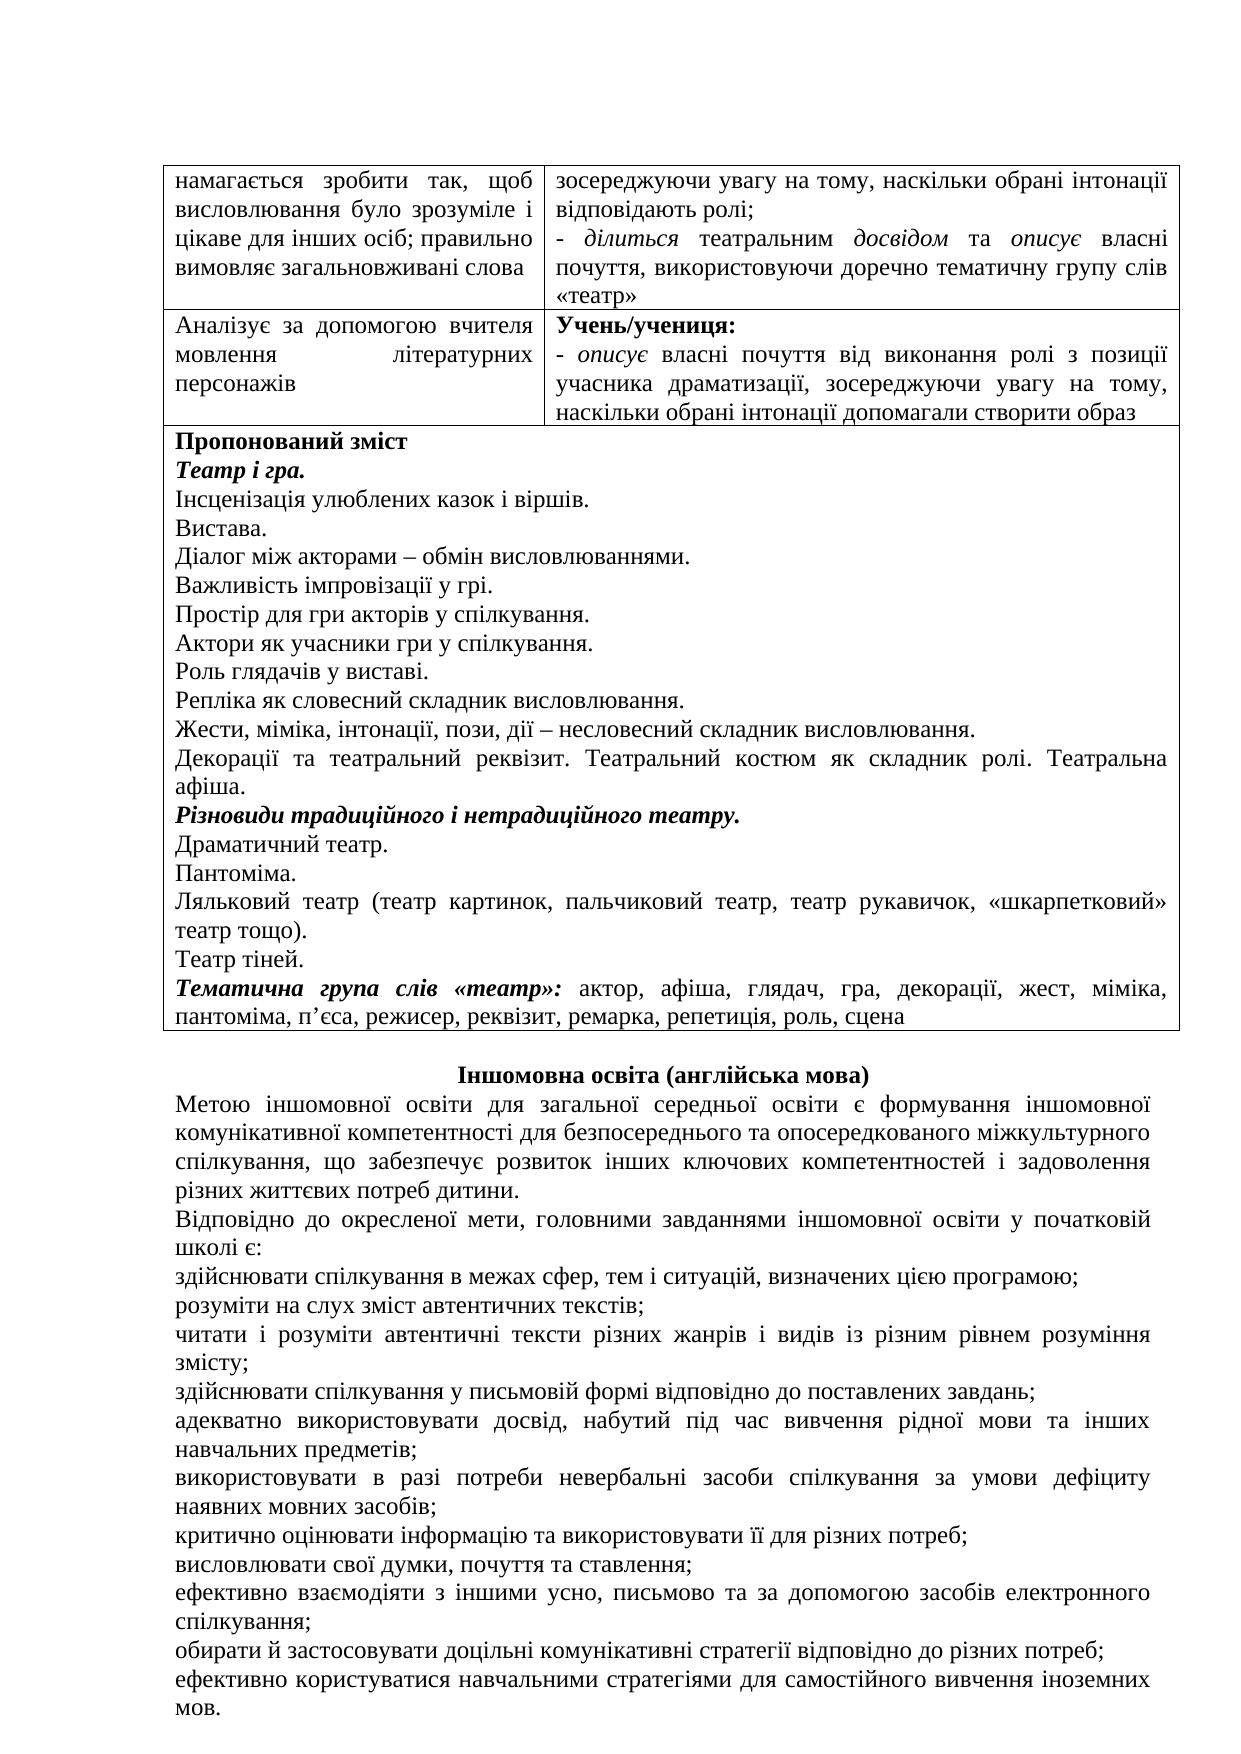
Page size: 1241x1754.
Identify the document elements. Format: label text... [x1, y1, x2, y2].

text ефективно взаємодіяти з іншими усно, письмово та за допомогою засобів електронного спілкування; [175, 1577, 1151, 1635]
table_cell Пропонований зміст Театр і гра. Інсценізація улюблених казок і віршів. Вистава. Діалог між акторами – обмін висловлюваннями. Важливість імпровізації у грі. Простір для гри акторів у спілкування. Актори як учасники гри у спілкування. Роль глядачів у виставі. Репліка як словесний складник висловлювання. Жести, міміка, інтонації, пози, дії – несловесний складник висловлювання. Декорації та театральний реквізит. Театральний костюм як складник ролі. Театральна афіша. Різновиди традиційного і нетрадиційного театру. Драматичний театр. Пантоміма. Ляльковий театр (театр картинок, пальчиковий театр, театр рукавичок, «шкарпетковий» театр тощо). Театр тіней. Тематична група слів «театр»: актор, афіша, глядач, гра, декорації, жест, міміка, пантоміма, п’єса, режисер, реквізит, ремарка, репетиція, роль, сцена [164, 426, 1179, 1030]
text ефективно користуватися навчальними стратегіями для самостійного вивчення іноземних мов. [175, 1664, 1151, 1721]
text Відповідно до окресленої мети, головними завданнями іншомовної освіти у початковій школі є: [175, 1204, 1151, 1261]
text адекватно використовувати досвід, набутий під час вивчення рідної мови та інших навчальних предметів; [175, 1405, 1151, 1462]
text критично оцінювати інформацію та використовувати її для різних потреб; [175, 1520, 1151, 1549]
text здійснювати спілкування в межах сфер, тем і ситуацій, визначених цією програмою; [175, 1261, 1151, 1290]
table_cell Аналізує за допомогою вчителя мовлення літературних персонажів [164, 310, 544, 425]
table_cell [545, 166, 1179, 309]
text обирати й застосовувати доцільні комунікативні стратегії відповідно до різних потреб; [175, 1635, 1151, 1664]
text висловлювати свої думки, почуття та ставлення; [175, 1549, 1151, 1577]
text здійснювати спілкування у письмовій формі відповідно до поставлених завдань; [175, 1376, 1151, 1405]
table_cell Учень/учениця: - описує власні почуття від виконання ролі з позиції учасника драматизації, зосереджуючи увагу на тому, наскільки обрані інтонації допомагали створити образ [545, 310, 1179, 425]
text розуміти на слух зміст автентичних текстів; [175, 1290, 1151, 1319]
text Метою іншомовної освіти для загальної середньої освіти є формування іншомовної комунікативної компетентності для безпосереднього та опосередкованого міжкультурного спілкування, що забезпечує розвиток інших ключових компетентностей і задоволення різних життєвих потреб дитини. [175, 1089, 1151, 1204]
text Іншомовна освіта (англійська мова) [175, 1060, 1151, 1089]
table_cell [164, 166, 544, 309]
text читати і розуміти автентичні тексти різних жанрів і видів із різним рівнем розуміння змісту; [175, 1319, 1151, 1376]
text використовувати в разі потреби невербальні засоби спілкування за умови дефіциту наявних мовних засобів; [175, 1462, 1151, 1520]
